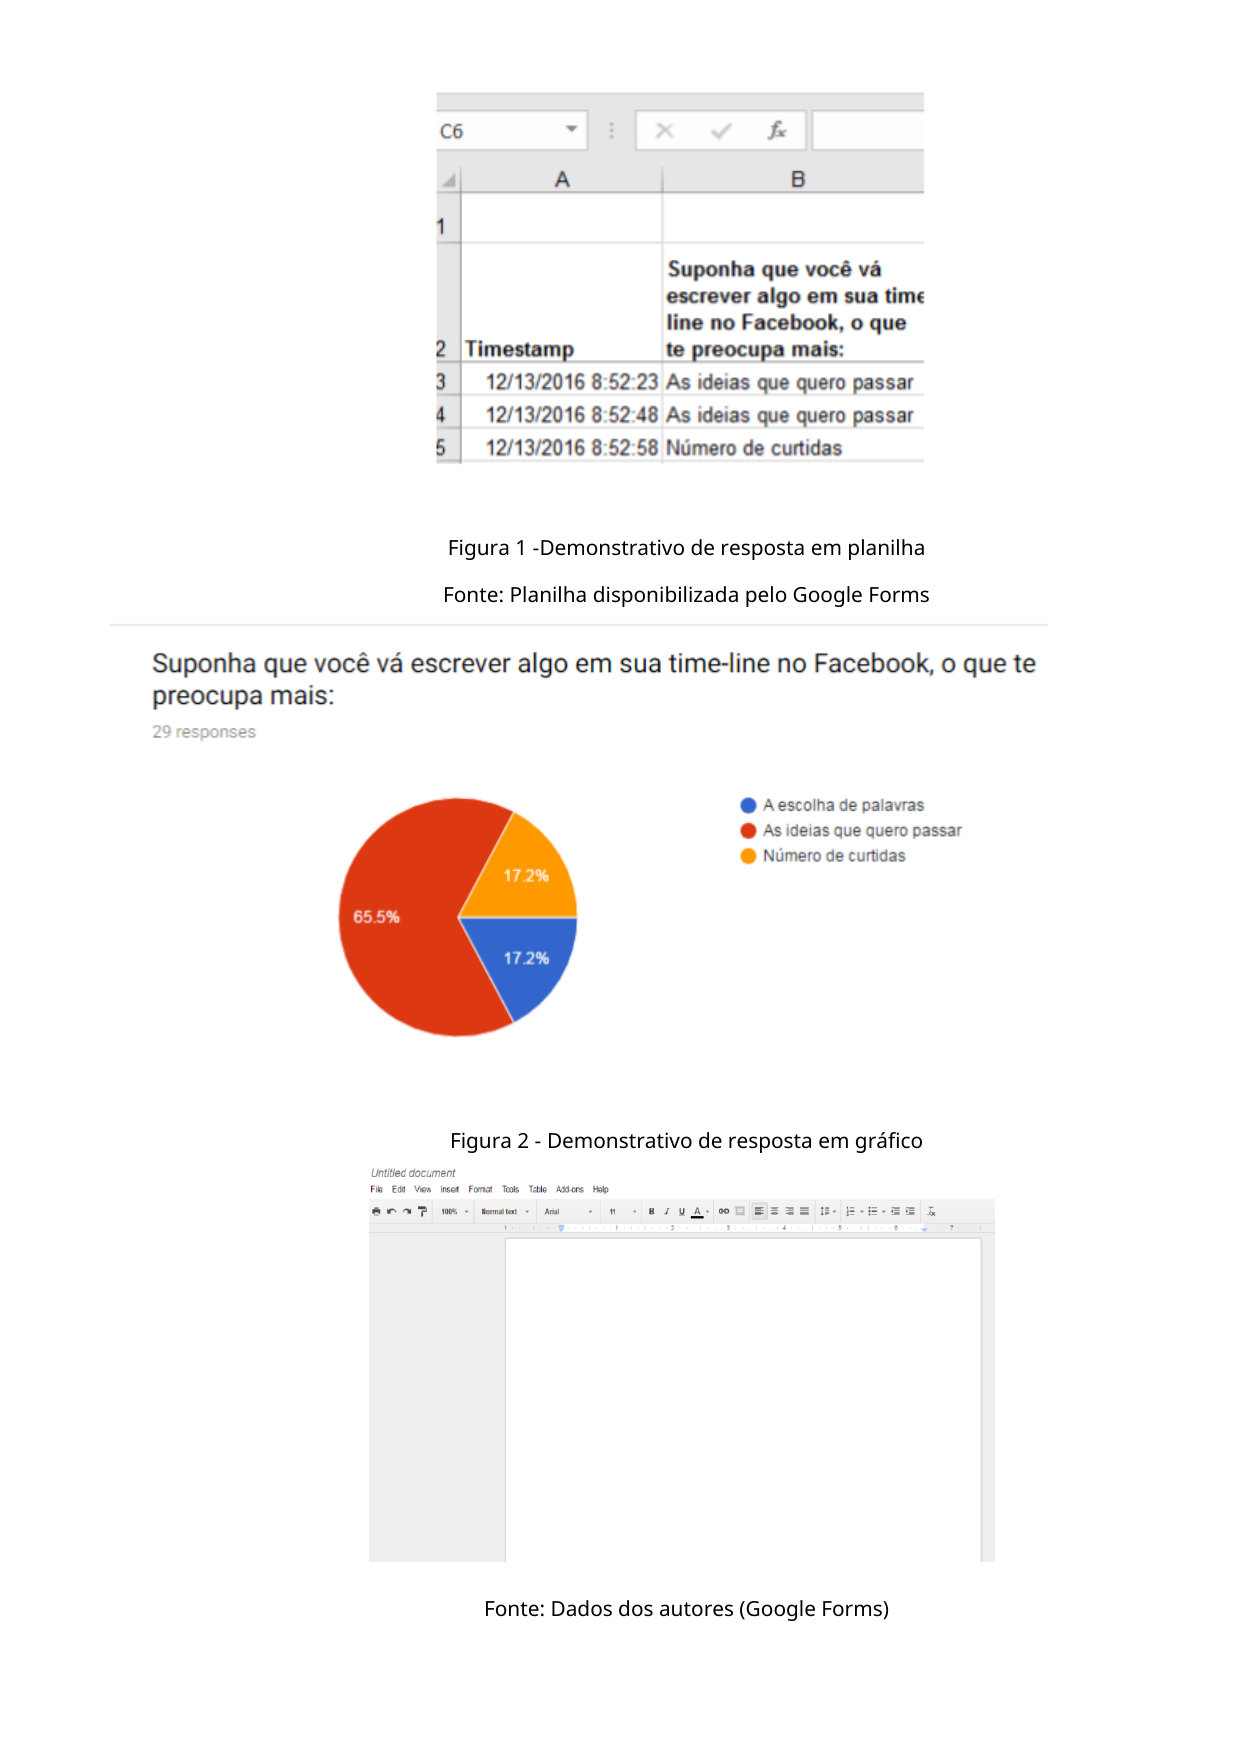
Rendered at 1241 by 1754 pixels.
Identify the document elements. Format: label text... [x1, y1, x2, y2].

text Figura 2 - Demonstrativo de resposta em gráfico [177, 1126, 1122, 1154]
text Figura 1 -Demonstrativo de resposta em planilha [177, 533, 1122, 562]
picture [365, 1164, 1022, 1562]
picture [429, 86, 928, 472]
picture [103, 623, 1048, 1046]
text Fonte: Planilha disponibilizada pelo Google Forms [177, 580, 1122, 609]
